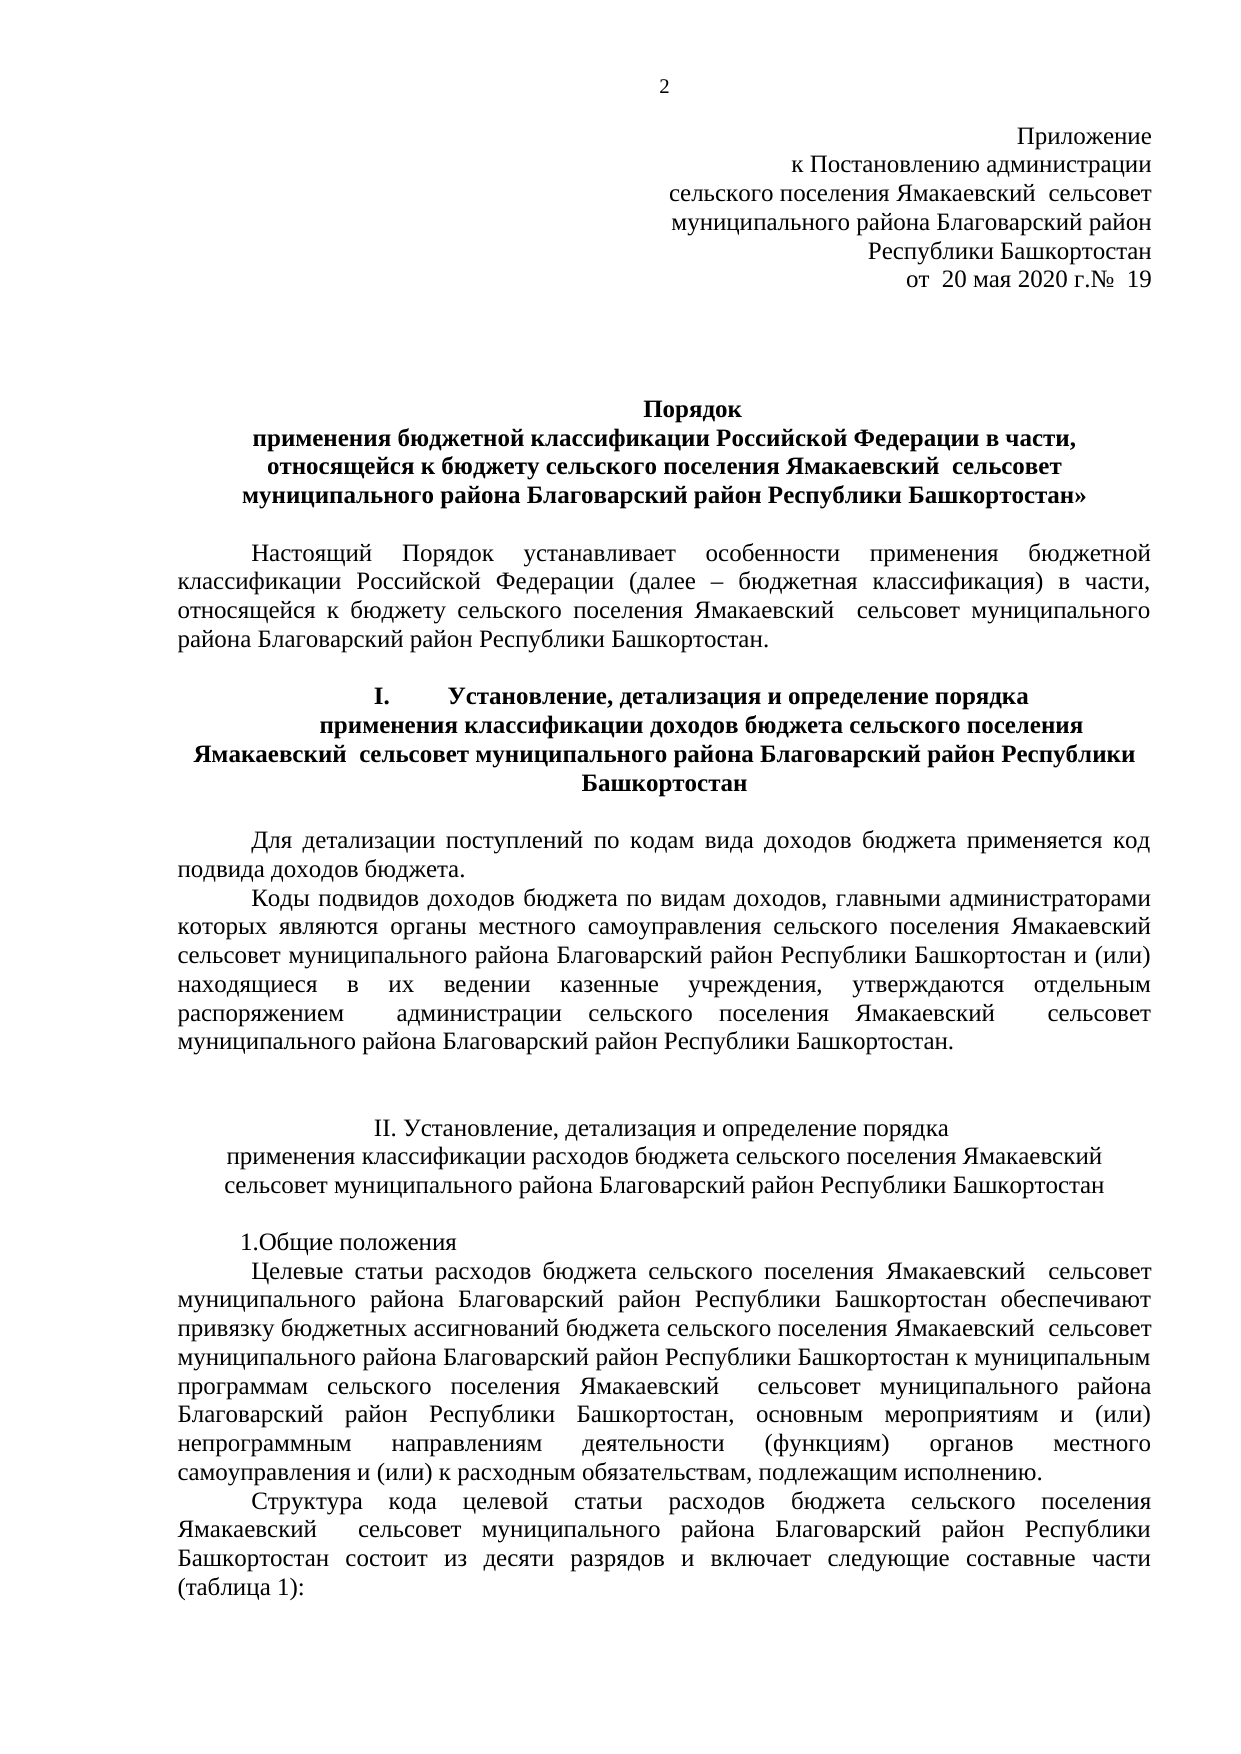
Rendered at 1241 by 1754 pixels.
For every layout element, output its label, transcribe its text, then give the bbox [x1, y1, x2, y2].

text к Постановлению администрации [177, 149, 1152, 178]
text Целевые статьи расходов бюджета сельского поселения Ямакаевский сельсовет муниципального района Благоварский район Республики Башкортостан обеспечивают привязку бюджетных ассигнований бюджета сельского поселения Ямакаевский сельсовет муниципального района Благоварский район Республики Башкортостан к муниципальным программам сельского поселения Ямакаевский сельсовет муниципального района Благоварский район Республики Башкортостан, основным мероприятиям и (или) непрограммным направлениям деятельности (функциям) органов местного самоуправления и (или) к расходным обязательствам, подлежащим исполнению. [177, 1256, 1152, 1486]
text Приложение [709, 121, 1152, 149]
text сельского поселения Ямакаевский сельсовет [177, 178, 1152, 207]
text применения бюджетной классификации Российской Федерации в части, относящейся к бюджету сельского поселения Ямакаевский сельсовет муниципального района Благоварский район Республики Башкортостан» [177, 423, 1152, 509]
text 1.Общие положения [177, 1227, 1152, 1256]
text II. Установление, детализация и определение порядка применения классификации расходов бюджета сельского поселения Ямакаевский сельсовет муниципального района Благоварский район Республики Башкортостан [177, 1113, 1152, 1227]
text применения классификации доходов бюджета сельского поселения Ямакаевский сельсовет муниципального района Благоварский район Республики Башкортостан [177, 710, 1152, 796]
text I. Установление, детализация и определение порядка [177, 681, 1152, 710]
text Коды подвидов доходов бюджета по видам доходов, главными администраторами которых являются органы местного самоуправления сельского поселения Ямакаевский сельсовет муниципального района Благоварский район Республики Башкортостан и (или) находящиеся в их ведении казенные учреждения, утверждаются отдельным распоряжением администрации сельского поселения Ямакаевский сельсовет муниципального района Благоварский район Республики Башкортостан. [177, 883, 1152, 1055]
text Структура кода целевой статьи расходов бюджета сельского поселения Ямакаевский сельсовет муниципального района Благоварский район Республики Башкортостан состоит из десяти разрядов и включает следующие составные части (таблица 1): [177, 1486, 1152, 1601]
text Порядок [177, 394, 1152, 423]
text Для детализации поступлений по кодам вида доходов бюджета применяется код подвида доходов бюджета. [177, 825, 1152, 883]
text Республики Башкортостан [177, 236, 1152, 264]
text от 20 мая 2020 г.№ 19 [709, 264, 1152, 293]
text Настоящий Порядок устанавливает особенности применения бюджетной классификации Российской Федерации (далее – бюджетная классификация) в части, относящейся к бюджету сельского поселения Ямакаевский сельсовет муниципального района Благоварский район Республики Башкортостан. [177, 538, 1152, 653]
text муниципального района Благоварский район [177, 207, 1152, 236]
